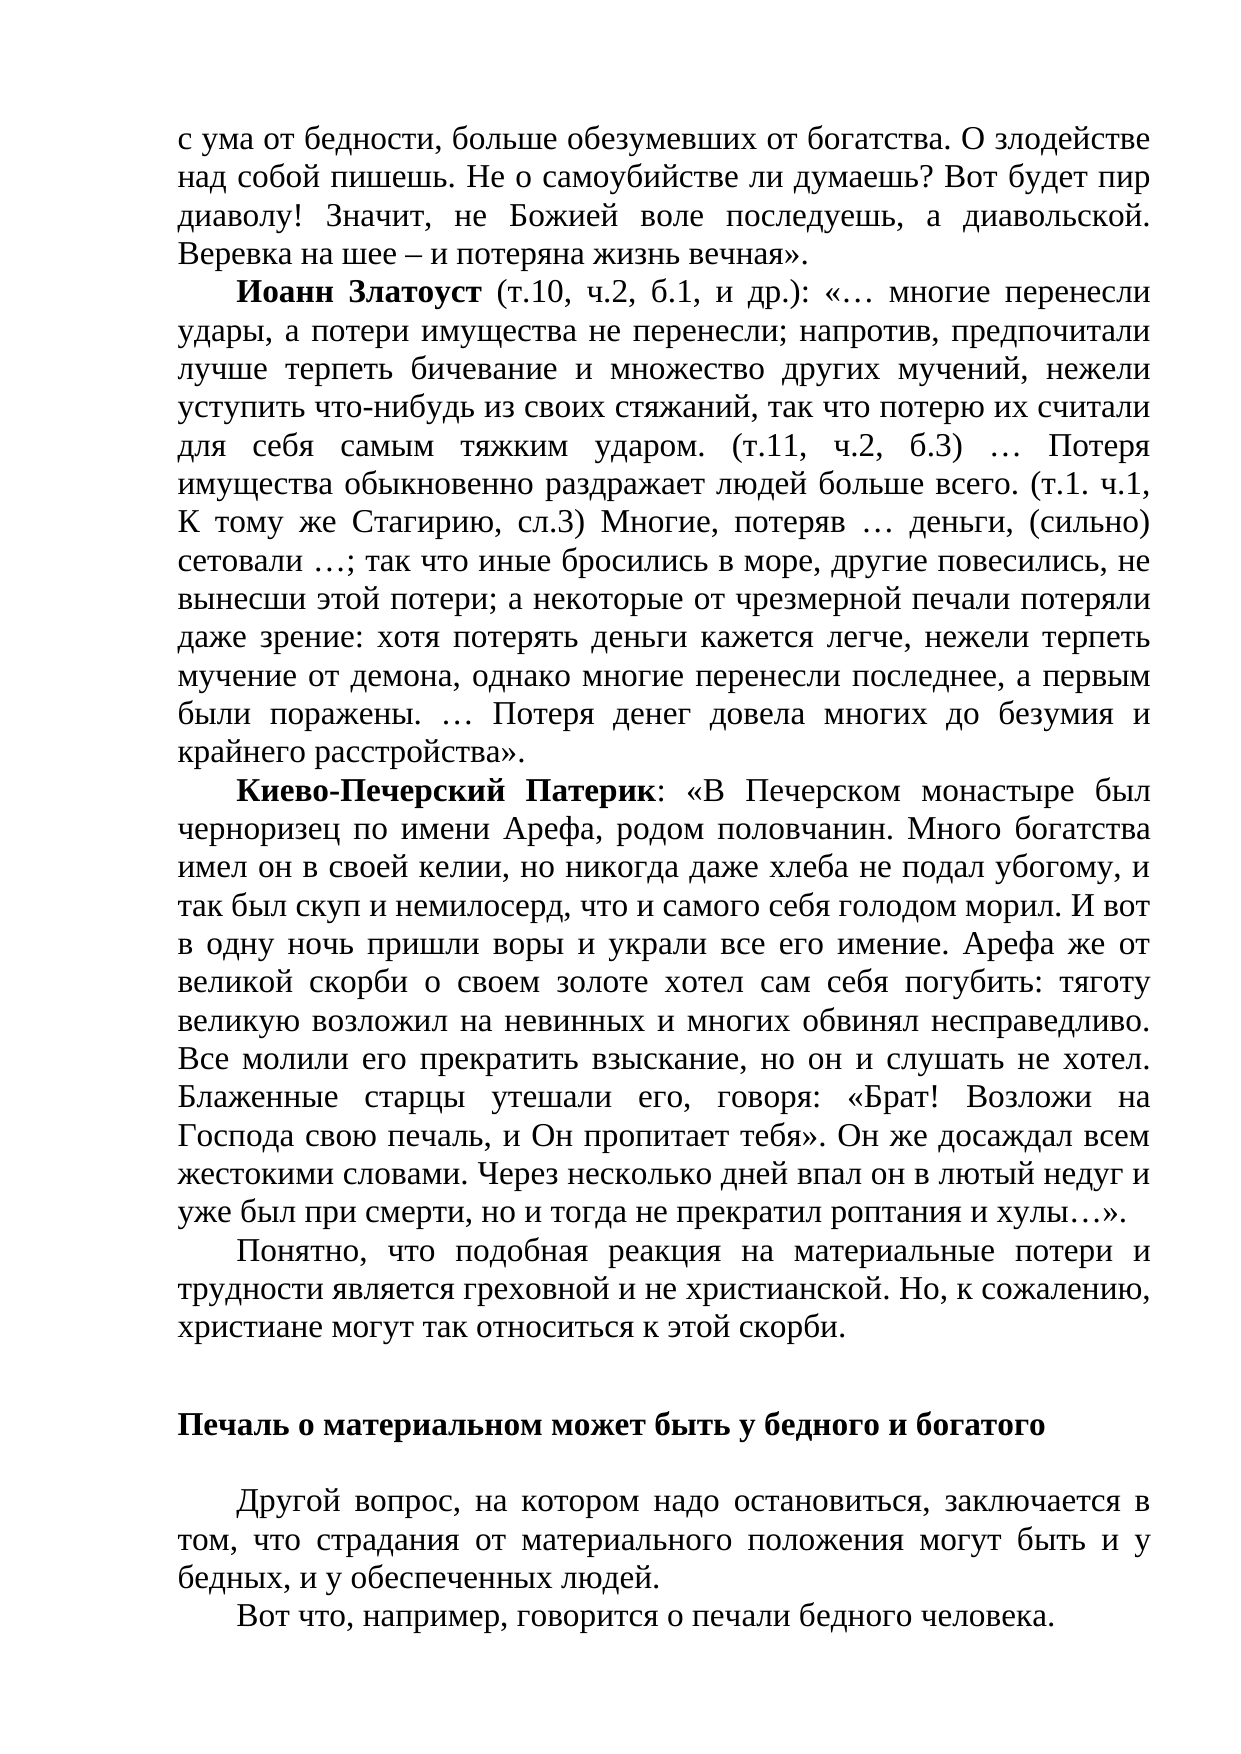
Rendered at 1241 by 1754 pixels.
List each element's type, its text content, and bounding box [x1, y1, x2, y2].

text Понятно, что подобная реакция на материальные потери и трудности является греховной и не христианской. Но, к сожалению, христиане могут так относиться к этой скорби. [177, 1230, 1152, 1345]
text Вот что, например, говорится о печали бедного человека. [177, 1596, 1152, 1634]
text Другой вопрос, на котором надо остановиться, заключается в том, что страдания от материального положения могут быть и у бедных, и у обеспеченных людей. [177, 1481, 1152, 1596]
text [177, 118, 1152, 271]
text Киево-Печерский Патерик: «В Печерском монастыре был черноризец по имени Арефа, родом половчанин. Много богатства имел он в своей келии, но никогда даже хлеба не подал убогому, и так был скуп и немилосерд, что и самого себя голодом морил. И вот в одну ночь пришли воры и украли все его имение. Арефа же от великой скорби о своем золоте хотел сам себя погубить: тяготу великую возложил на невинных и многих обвинял несправедливо. Все молили его прекратить взыскание, но он и слушать не хотел. Блаженные старцы утешали его, говоря: «Брат! Возложи на Господа свою печаль, и Он пропитает тебя». Он же досаждал всем жестокими словами. Через несколько дней впал он в лютый недуг и уже был при смерти, но и тогда не прекратил роптания и хулы…». [177, 770, 1152, 1230]
text Иоанн Златоуст (т.10, ч.2, б.1, и др.): «… многие перенесли удары, а потери имущества не перенесли; напротив, предпочитали лучше терпеть бичевание и множество других мучений, нежели уступить что-нибудь из своих стяжаний, так что потерю их считали для себя самым тяжким ударом. (т.11, ч.2, б.3) … Потеря имущества обыкновенно раздражает людей больше всего. (т.1. ч.1, К тому же Стагирию, сл.3) Многие, потеряв … деньги, (сильно) сетовали …; так что иные бросились в море, другие повесились, не вынесши этой потери; а некоторые от чрезмерной печали потеряли даже зрение: хотя потерять деньги кажется легче, нежели терпеть мучение от демона, однако многие перенесли последнее, а первым были поражены. … Потеря денег довела многих до безумия и крайнего расстройства». [177, 271, 1152, 770]
subtitle Печаль о материальном может быть у бедного и богатого [177, 1404, 1152, 1442]
